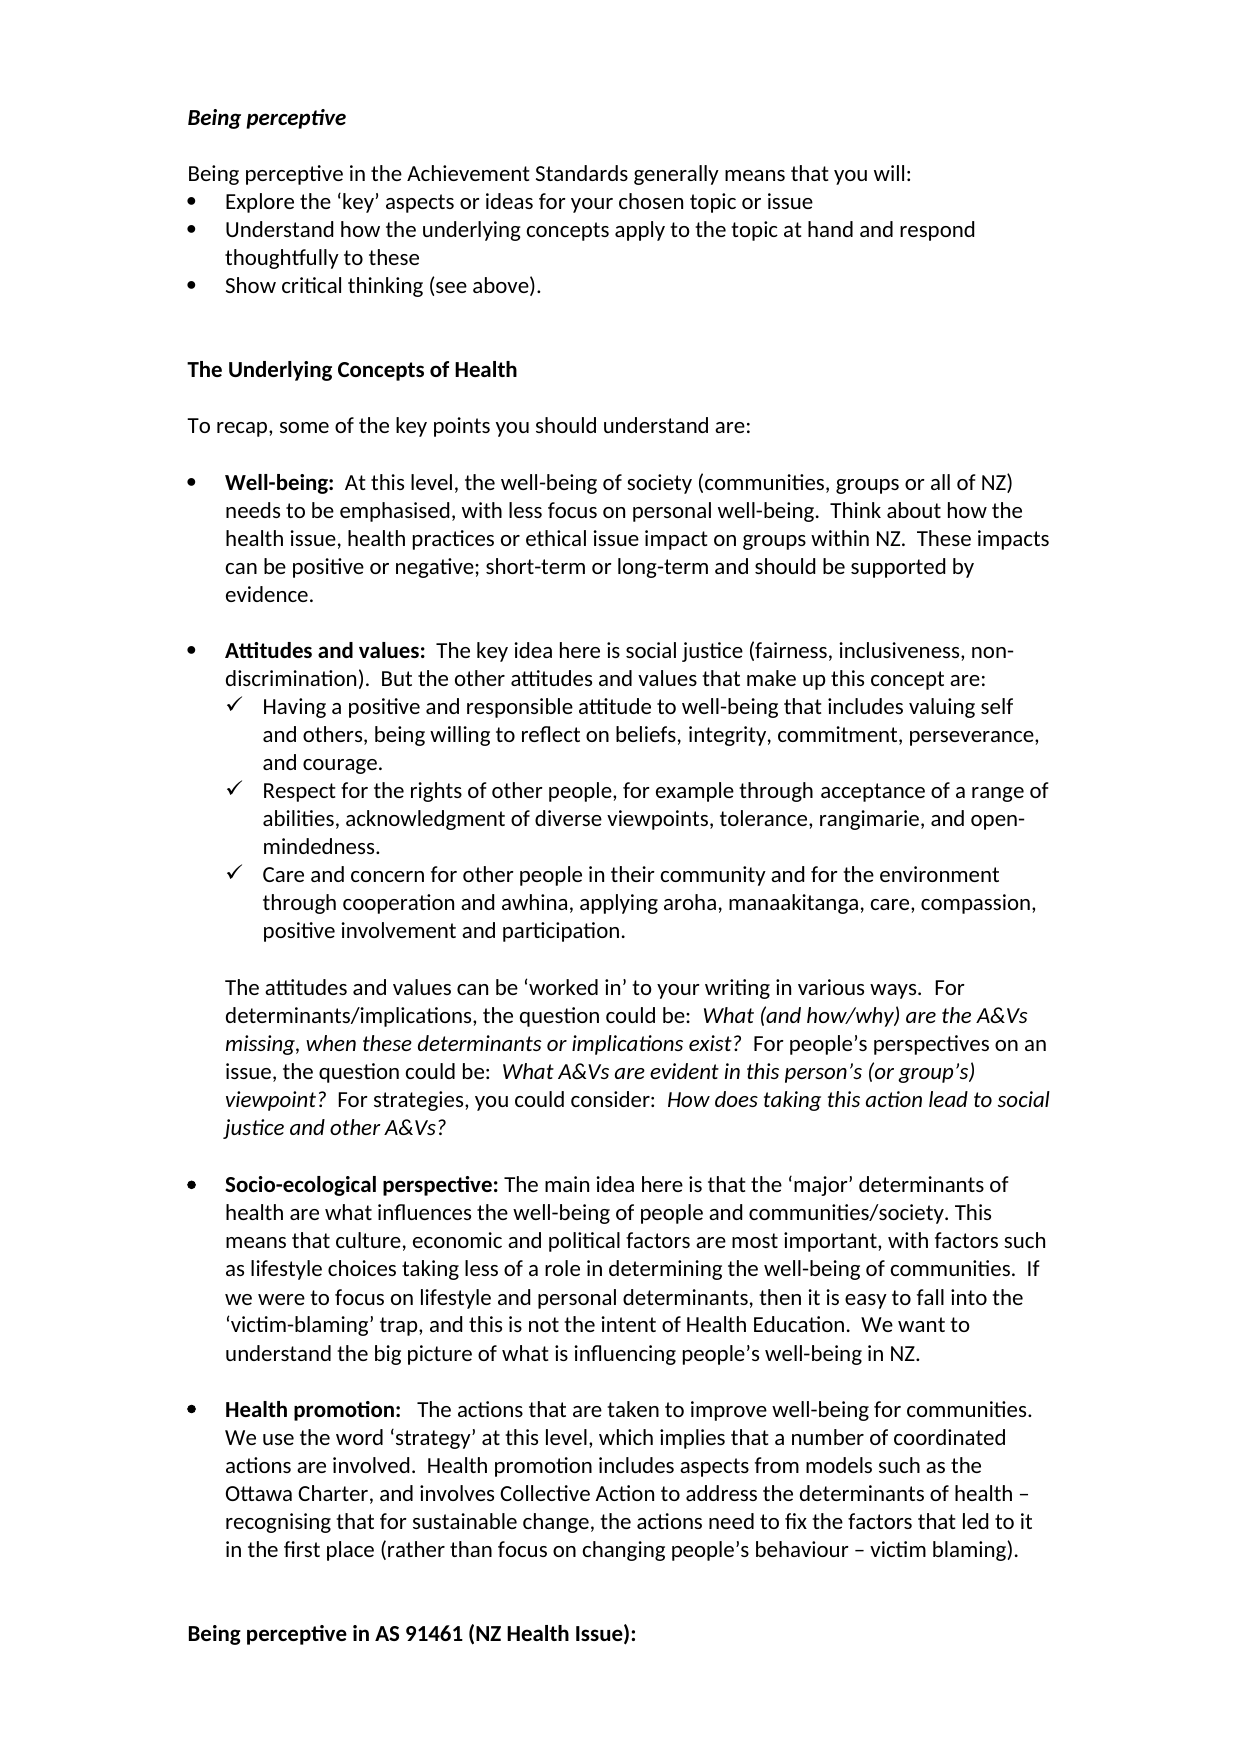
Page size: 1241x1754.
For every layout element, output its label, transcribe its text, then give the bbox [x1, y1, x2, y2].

list Health promotion: The actions that are taken to improve well-being for communities. We use the word ‘strategy’ at this level, which implies that a number of coordinated actions are involved. Health promotion includes aspects from models such as the Ottawa Charter, and involves Collective Action to address the determinants of health – recognising that for sustainable change, the actions need to fix the factors that led to it in the first place (rather than focus on changing people’s behaviour – victim blaming). [187, 1395, 1053, 1563]
list Attitudes and values: The key idea here is social justice (fairness, inclusiveness, non-discrimination). But the other attitudes and values that make up this concept are: [187, 636, 1053, 692]
list Socio-ecological perspective: The main idea here is that the ‘major’ determinants of health are what influences the well-being of people and communities/society. This means that culture, economic and political factors are most important, with factors such as lifestyle choices taking less of a role in determining the well-being of communities. If we were to focus on lifestyle and personal determinants, then it is easy to fall into the ‘victim-blaming’ trap, and this is not the intent of Health Education. We want to understand the big picture of what is influencing people’s well-being in NZ. [187, 1171, 1053, 1367]
text Being perceptive in the Achievement Standards generally means that you will: [187, 159, 1053, 187]
text Being perceptive in AS 91461 (NZ Health Issue): [187, 1619, 1053, 1647]
text To recap, some of the key points you should understand are: [187, 412, 1053, 440]
text Being perceptive [187, 103, 1053, 131]
list Explore the ‘key’ aspects or ideas for your chosen topic or issue [187, 187, 1053, 216]
list Understand how the underlying concepts apply to the topic at hand and respond thoughtfully to these [187, 216, 1053, 272]
list Having a positive and responsible attitude to well-being that includes valuing self and others, being willing to reflect on beliefs, integrity, commitment, perseverance, and courage. [225, 692, 1053, 776]
list Show critical thinking (see above). [187, 272, 1053, 299]
list Well-being: At this level, the well-being of society (communities, groups or all of NZ) needs to be emphasised, with less focus on personal well-being. Think about how the health issue, health practices or ethical issue impact on groups within NZ. These impacts can be positive or negative; short-term or long-term and should be supported by evidence. [187, 468, 1053, 608]
text The attitudes and values can be ‘worked in’ to your writing in various ways. For determinants/implications, the question could be: What (and how/why) are the A&Vs missing, when these determinants or implications exist? For people’s perspectives on an issue, the question could be: What A&Vs are evident in this person’s (or group’s) viewpoint? For strategies, you could consider: How does taking this action lead to social justice and other A&Vs? [225, 973, 1053, 1141]
list Respect for the rights of other people, for example through acceptance of a range of abilities, acknowledgment of diverse viewpoints, tolerance, rangimarie, and open-mindedness. [225, 776, 1053, 860]
list Care and concern for other people in their community and for the environment through cooperation and awhina, applying aroha, manaakitanga, care, compassion, positive involvement and participation. [225, 860, 1053, 944]
text The Underlying Concepts of Health [187, 356, 1053, 384]
